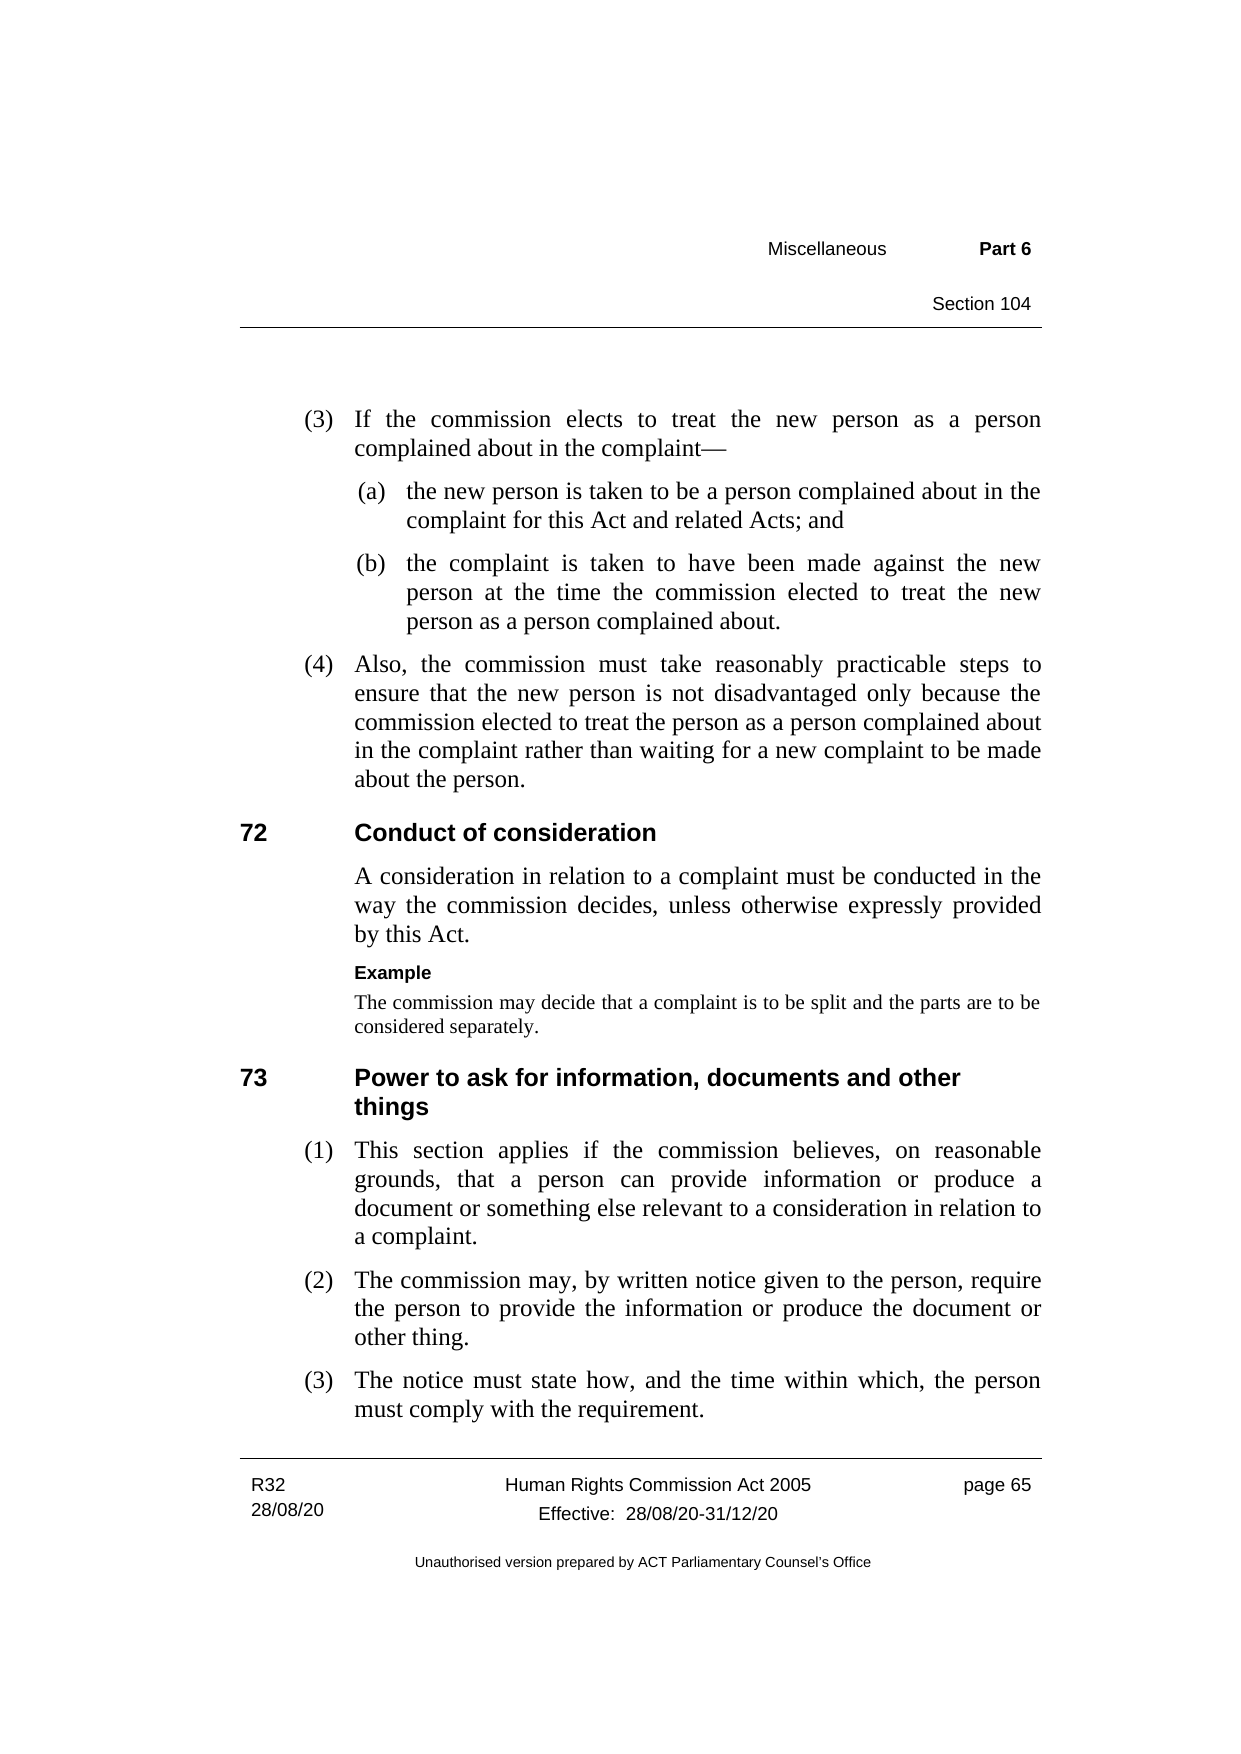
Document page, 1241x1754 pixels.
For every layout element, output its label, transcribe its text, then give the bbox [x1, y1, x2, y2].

text 72 Conduct of consideration [239, 818, 1042, 847]
text (1) This section applies if the commission believes, on reasonable grounds, that a person can provide information or produce a document or something else relevant to a consideration in relation to a complaint. [239, 1135, 1042, 1250]
text (3) If the commission elects to treat the new person as a person complained about in the complaint— [239, 404, 1042, 462]
text A consideration in relation to a complaint must be conducted in the way the commission decides, unless otherwise expressly provided by this Act. [354, 861, 1042, 947]
text (2) The commission may, by written notice given to the person, require the person to provide the information or produce the document or other thing. [239, 1265, 1042, 1351]
text Example [354, 962, 1042, 984]
text (4) Also, the commission must take reasonably practicable steps to ensure that the new person is not disadvantaged only because the commission elected to treat the person as a person complained about in the complaint rather than waiting for a new complaint to be made about the person. [239, 649, 1042, 793]
text (a) the new person is taken to be a person complained about in the complaint for this Act and related Acts; and [239, 476, 1042, 534]
text The commission may decide that a complaint is to be split and the parts are to be considered separately. [354, 990, 1042, 1038]
text 73 Power to ask for information, documents and other things [239, 1063, 1042, 1121]
text (b) the complaint is taken to have been made against the new person at the time the commission elected to treat the new person as a person complained about. [239, 548, 1042, 634]
text (3) The notice must state how, and the time within which, the person must comply with the requirement. [239, 1366, 1042, 1423]
